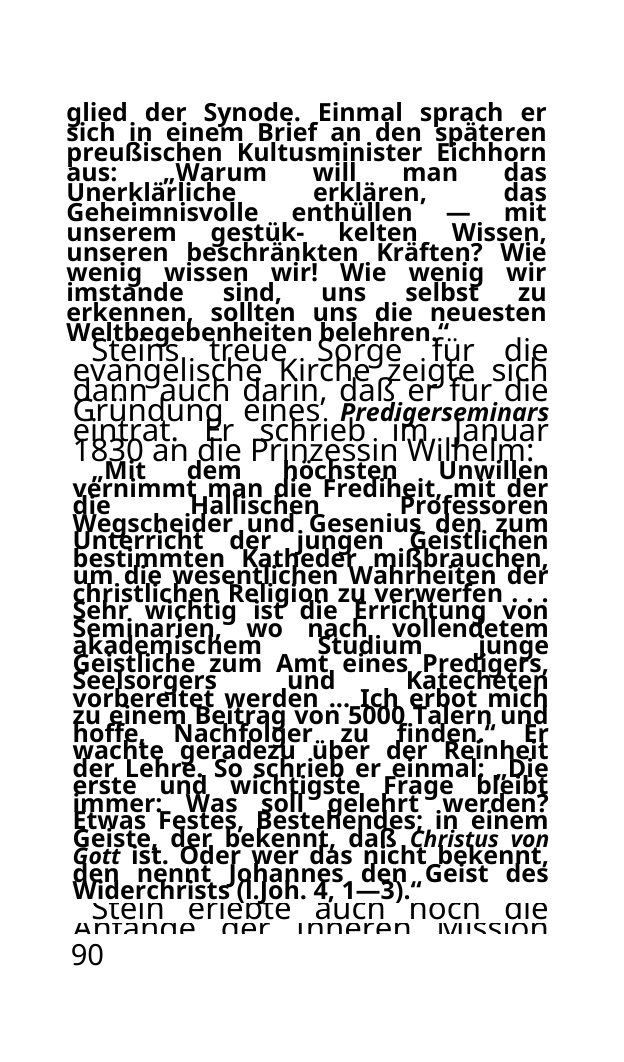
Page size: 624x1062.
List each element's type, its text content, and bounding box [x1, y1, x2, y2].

text „Mit dem höchsten Unwillen vernimmt man die Frediheit, mit der die Hallischen Professoren Wegscheider und Gesenius den zum Unterricht der jungen Geistlichen bestimmten Katheder mißbrauchen, um die wesentlichen Wahrheiten der christlichen Religion zu verwerfen . . . Sehr wichtig ist die Errichtung von Seminarien, wo nach vollendetem akademischem Studium junge Geistliche zum Amt eines Predigers, Seelsorgers und Katecheten vorbereitet werden ... Ich erbot mich zu einem Beitrag von 5000 Talern und hoffe, Nachfolger zu finden.“ Er wachte geradezu über der Reinheit der Lehre. So schrieb er einmal: „Die erste und wichtigste Frage bleibt immer: Was soll gelehrt werden? Etwas Festes, Bestehendes; in einem Geiste, der bekennt, daß Christus von Gott ist. Oder wer das nicht bekennt, den nennt Johannes den Geist des Widerchrists (l.Joh. 4, 1—3).“ [72, 466, 549, 903]
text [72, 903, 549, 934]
text 90 [71, 942, 104, 971]
text Steins treue Sorge für die evangelische Kirche zeigte sich dann auch darin, daß er für die Gründung eines Predigerseminars eintrat. Er schrieb im Januar 1830 an die Prinzessin Wilhelm: [72, 346, 549, 466]
text glied der Synode. Einmal sprach er sich in einem Brief an den späteren preußischen Kultusminister Eichhorn aus: „Warum will man das Unerklärliche erklären, das Geheimnisvolle enthüllen — mit unserem gestük- kelten Wissen, unseren beschränkten Kräften? Wie wenig wissen wir! Wie wenig wir imstande sind, uns selbst zu erkennen, sollten uns die neuesten Weltbegebenheiten belehren.“ [66, 106, 547, 346]
